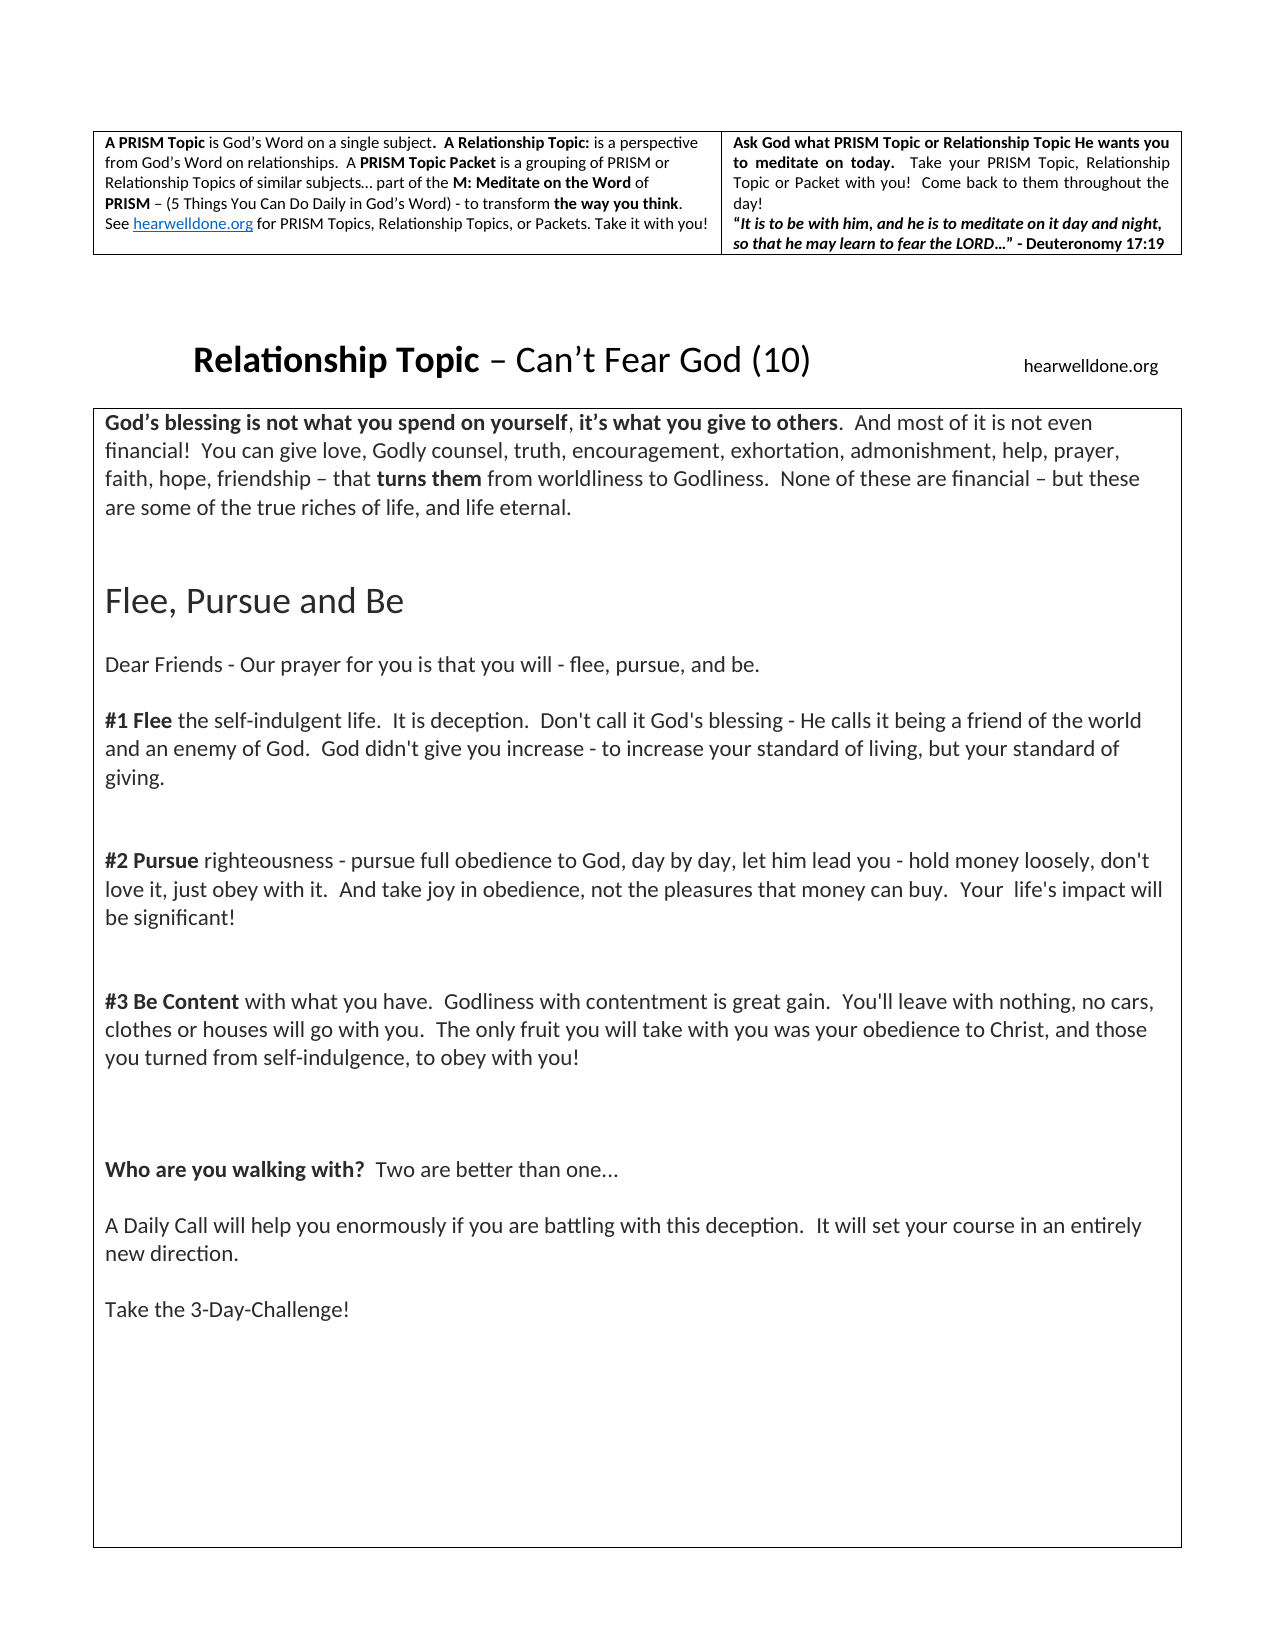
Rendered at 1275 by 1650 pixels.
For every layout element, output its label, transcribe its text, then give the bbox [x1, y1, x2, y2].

table_header Ask God what PRISM Topic or Relationship Topic He wants you to meditate on today. Take your PRISM Topic, Relationship Topic or Packet with you! Come back to them throughout the day! “It is to be with him, and he is to meditate on it day and night, so that he may learn to fear the LORD…” - Deuteronomy 17:19 [722, 132, 1181, 254]
text Relationship Topic – Can’t Fear God (10) hearwelldone.org [75, 336, 1200, 382]
table_header A PRISM Topic is God’s Word on a single subject. A Relationship Topic: is a perspective from God’s Word on relationships. A PRISM Topic Packet is a grouping of PRISM or Relationship Topics of similar subjects… part of the M: Meditate on the Word of PRISM – (5 Things You Can Do Daily in God’s Word) - to transform the way you think. See hearwelldone.org for PRISM Topics, Relationship Topics, or Packets. Take it with you! [94, 132, 721, 254]
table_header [94, 409, 1181, 1547]
